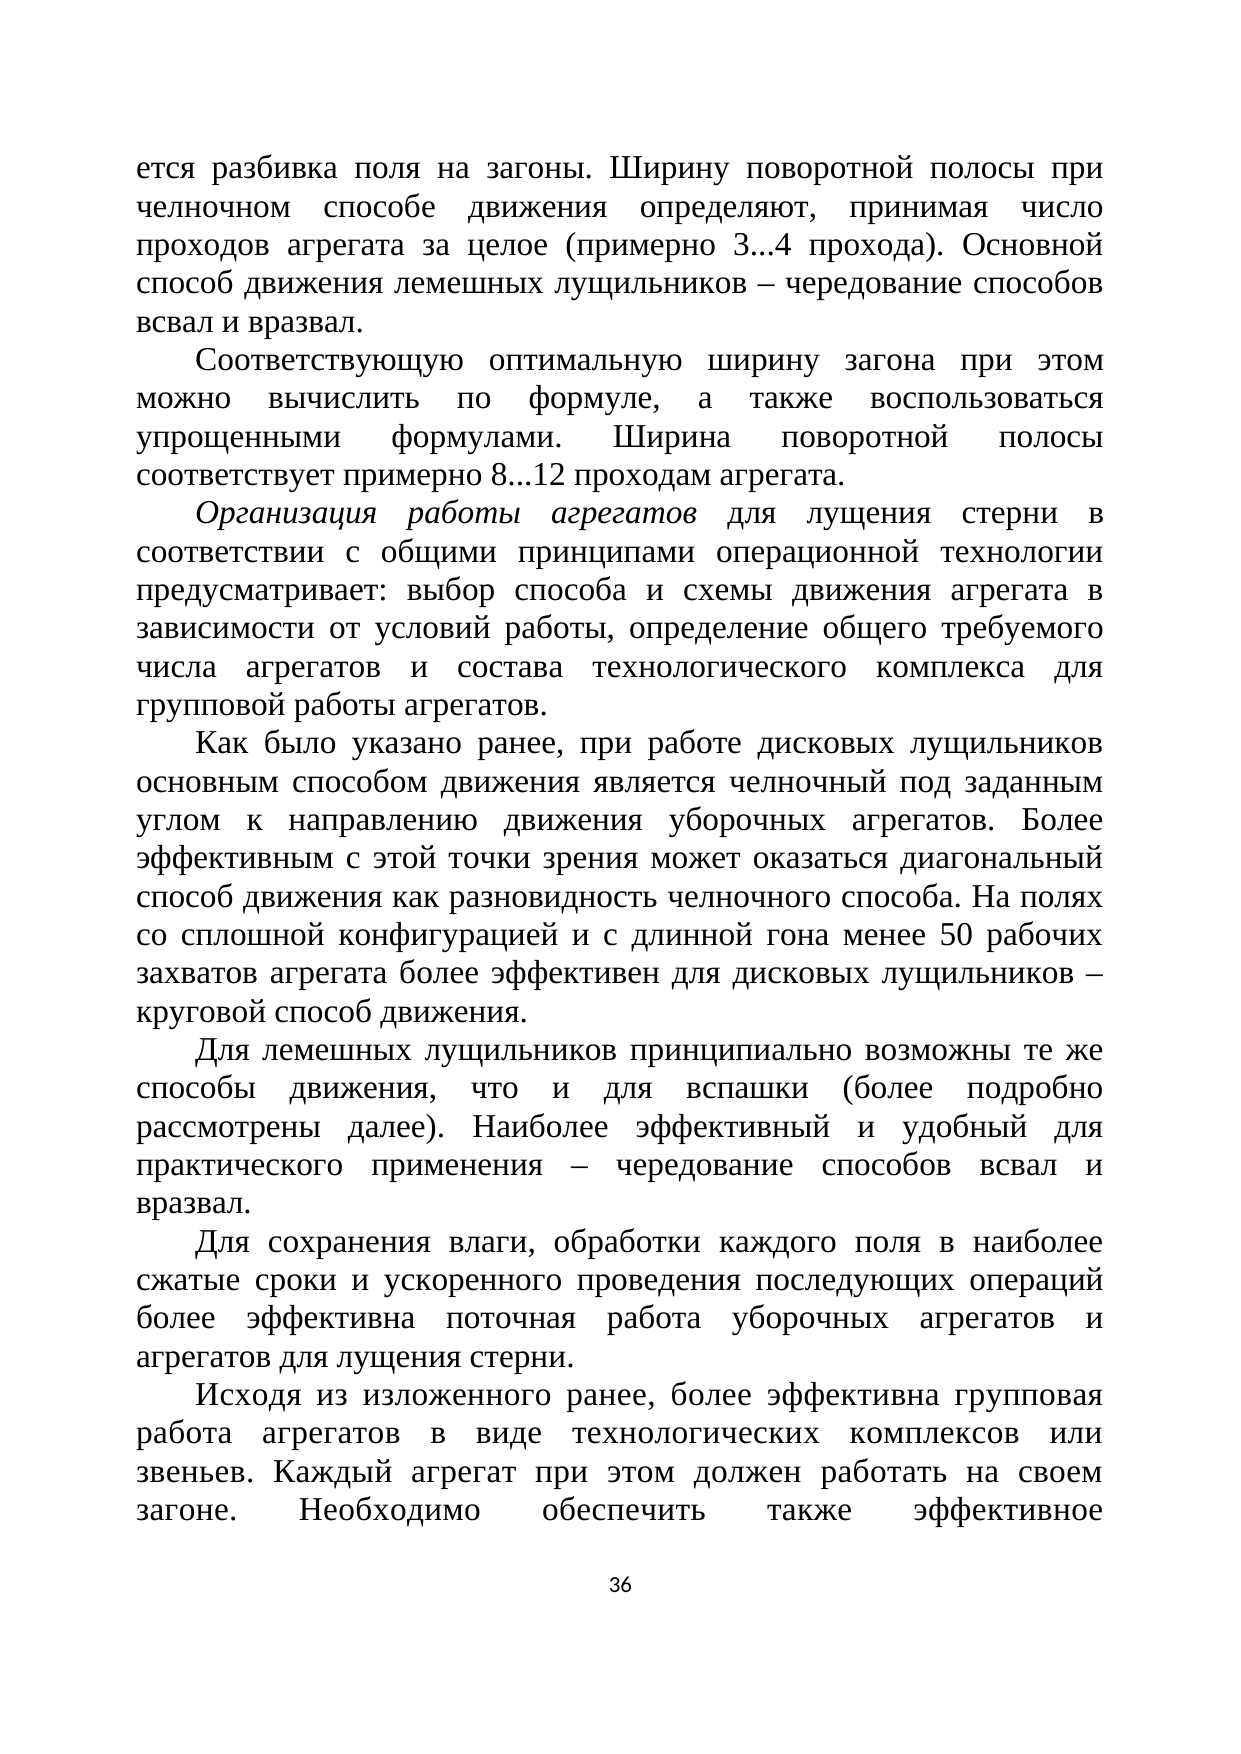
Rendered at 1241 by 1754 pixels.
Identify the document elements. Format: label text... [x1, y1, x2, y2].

text Как было указано ранее, при работе дисковых лущильников основным способом движения является челночный под заданным углом к направлению движения уборочных агрегатов. Более эффективным с этой точки зрения может оказаться диагональный способ движения как разновидность челночного способа. На полях со сплошной конфигурацией и с длинной гона менее 50 рабочих захватов агрегата более эффективен для дисковых лущильников – круговой способ движения. [136, 723, 1104, 1029]
text ется разбивка поля на загоны. Ширину поворотной полосы при челночном способе движения определяют, принимая число проходов агрегата за целое (примерно 3...4 прохода). Основной способ движения лемешных лущильников – чередование способов всвал и вразвал. [136, 148, 1104, 339]
text Для лемешных лущильников принципиально возможны те же способы движения, что и для вспашки (более подробно рассмотрены далее). Наиболее эффективный и удобный для практического применения – чередование способов всвал и вразвал. [136, 1029, 1104, 1221]
text Соответствующую оптимальную ширину загона при этом можно вычислить по формуле, а также воспользоваться упрощенными формулами. Ширина поворотной полосы соответствует примерно 8...12 проходам агрегата. [136, 339, 1104, 493]
text Организация работы агрегатов для лущения стерни в соответствии с общими принципами операционной технологии предусматривает: выбор способа и схемы движения агрегата в зависимости от условий работы, определение общего требуемого числа агрегатов и состава технологического комплекса для групповой работы агрегатов. [136, 493, 1104, 723]
text Для сохранения влаги, обработки каждого поля в наиболее сжатые сроки и ускоренного проведения последующих операций более эффективна поточная работа уборочных агрегатов и агрегатов для лущения стерни. [136, 1221, 1104, 1374]
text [136, 1374, 1104, 1528]
